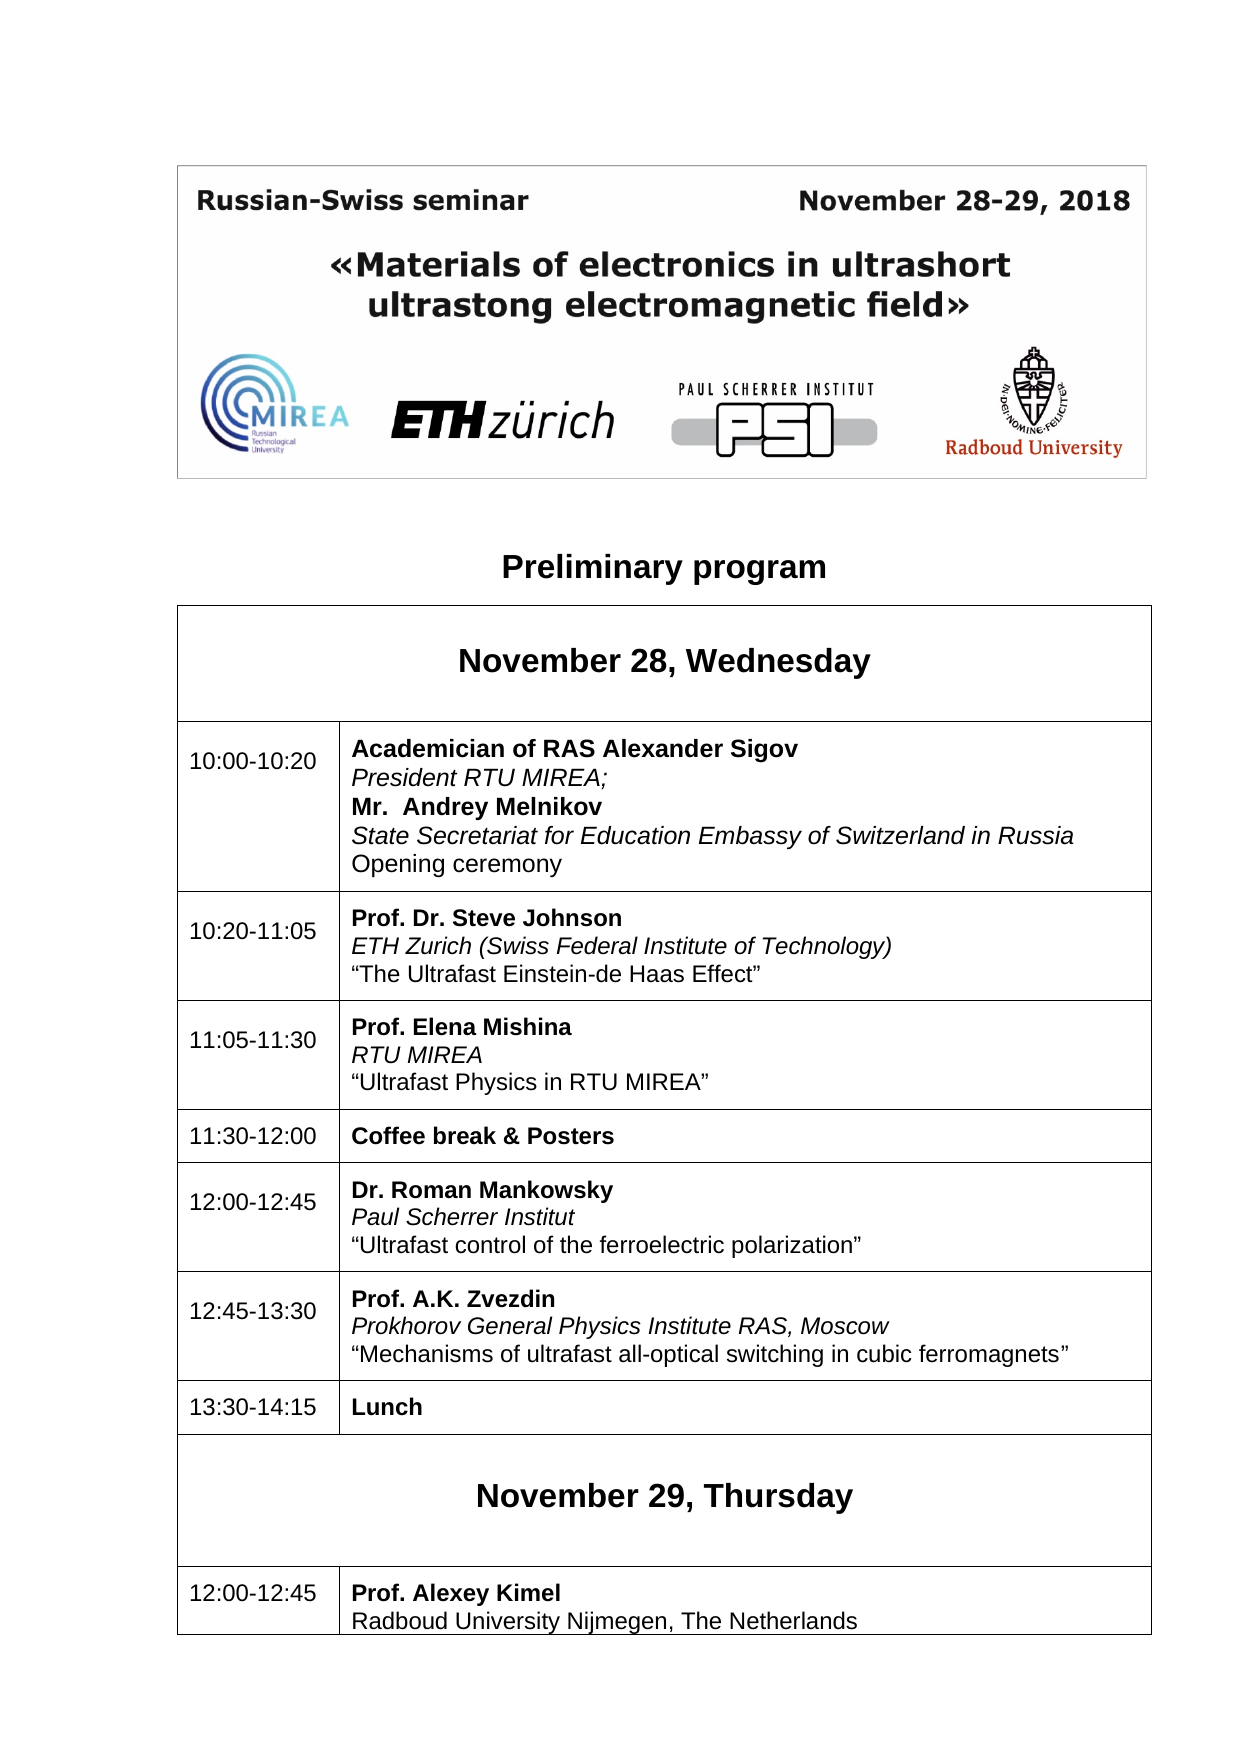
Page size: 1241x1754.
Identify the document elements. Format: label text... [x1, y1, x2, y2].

table_cell Prof. A.K. Zvezdin Prokhorov General Physics Institute RAS, Moscow “Mechanisms of ultrafast all-optical switching in cubic ferromagnets” [340, 1272, 1151, 1380]
table_cell Coffee break & Posters [340, 1110, 1151, 1162]
picture [177, 165, 1153, 479]
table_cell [340, 1567, 1151, 1634]
table_cell 10:20-11:05 [178, 892, 339, 999]
table_cell Dr. Roman Mankowsky Paul Scherrer Institut “Ultrafast control of the ferroelectric polarization” [340, 1163, 1151, 1271]
table_cell 11:05-11:30 [178, 1001, 339, 1108]
table_cell 11:30-12:00 [178, 1110, 339, 1162]
table_cell Lunch [340, 1381, 1151, 1433]
table_cell November 29, Thursday [178, 1435, 1151, 1566]
table_cell 13:30-14:15 [178, 1381, 339, 1433]
table_cell 12:00-12:45 [178, 1163, 339, 1271]
table_header November 28, Wednesday [178, 606, 1151, 721]
table_cell 10:00-10:20 [178, 722, 339, 891]
table_cell 12:00-12:45 [178, 1567, 339, 1634]
table_cell 12:45-13:30 [178, 1272, 339, 1380]
table_cell Prof. Elena Mishina RTU MIREA “Ultrafast Physics in RTU MIREA” [340, 1001, 1151, 1108]
table_cell Prof. Dr. Steve Johnson ETH Zurich (Swiss Federal Institute of Technology) “The Ultrafast Einstein-de Haas Effect” [340, 892, 1151, 999]
table_cell Academician of RAS Alexander Sigov President RTU MIREA; Mr. Andrey Melnikov State Secretariat for Education Embassy of Switzerland in Russia Opening ceremony [340, 722, 1151, 891]
text Preliminary program [177, 547, 1152, 585]
